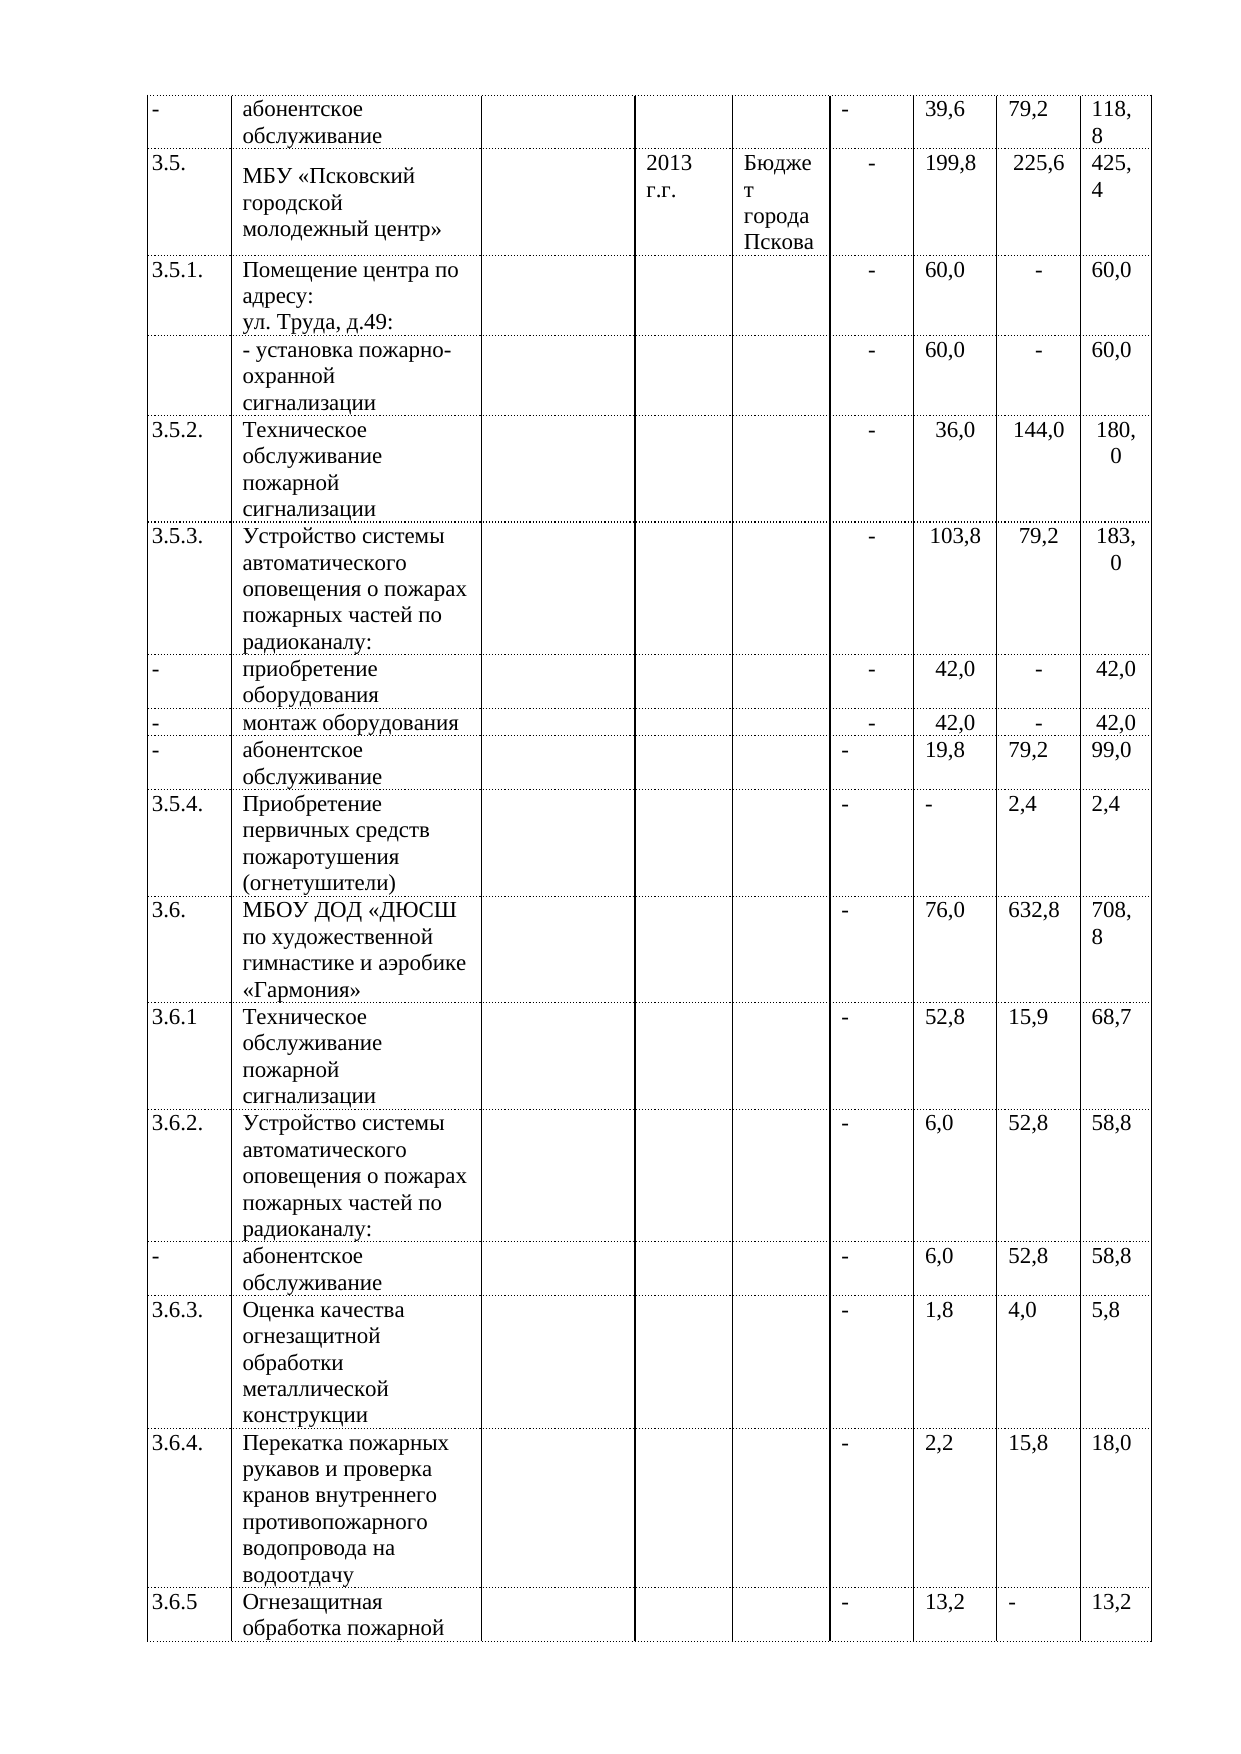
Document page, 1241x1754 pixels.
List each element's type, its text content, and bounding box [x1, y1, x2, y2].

table_cell 15,8 [997, 1428, 1080, 1587]
table_cell [733, 1295, 829, 1428]
table_cell 3.5.3. [148, 521, 231, 654]
table_cell 15,9 [997, 1002, 1080, 1108]
table_cell [636, 1428, 732, 1587]
table_cell 42,0 [914, 708, 996, 735]
table_cell 199,8 [914, 148, 996, 255]
table_cell - [148, 95, 231, 148]
table_cell Техническое обслуживание пожарной сигнализации [232, 415, 481, 521]
table_cell 5,8 [1081, 1295, 1151, 1428]
table_cell - [997, 654, 1080, 708]
table_cell [733, 1428, 829, 1587]
table_cell [733, 896, 829, 1002]
table_cell 79,2 [997, 95, 1080, 148]
table_cell [482, 148, 634, 255]
table_cell [482, 1587, 634, 1641]
table_cell - [997, 708, 1080, 735]
table_cell 708,8 [1081, 896, 1151, 1002]
table_cell [733, 654, 829, 708]
table_cell Перекатка пожарных рукавов и проверка кранов внутреннего противопожарного водопровода на водоотдачу [232, 1428, 481, 1587]
table_cell - [148, 708, 231, 735]
table_cell [482, 896, 634, 1002]
table_cell абонентское обслуживание [232, 1241, 481, 1295]
table_cell МБОУ ДОД «ДЮСШ по художественной гимнастике и аэробике «Гармония» [232, 896, 481, 1002]
table_cell Техническое обслуживание пожарной сигнализации [232, 1002, 481, 1108]
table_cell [232, 1587, 481, 1641]
table_cell [636, 415, 732, 521]
table_cell Бюджет города Пскова [733, 148, 829, 255]
table_cell [482, 708, 634, 735]
table_cell 58,8 [1081, 1109, 1151, 1241]
table_cell - [831, 255, 913, 335]
table_cell [482, 654, 634, 708]
table_cell 6,0 [914, 1109, 996, 1241]
table_cell - [148, 654, 231, 708]
table_cell абонентское обслуживание [232, 735, 481, 789]
table_cell - [831, 148, 913, 255]
table_cell 425,4 [1081, 148, 1151, 255]
table_cell 4,0 [997, 1295, 1080, 1428]
table_cell [733, 1241, 829, 1295]
table_cell [636, 521, 732, 654]
table_cell - [831, 1587, 913, 1641]
table_cell 39,6 [914, 95, 996, 148]
table_cell [636, 654, 732, 708]
table_cell МБУ «Псковский городской молодежный центр» [232, 148, 481, 255]
table_cell 13,2 [914, 1587, 996, 1641]
table_cell [482, 1428, 634, 1587]
table_cell - [831, 789, 913, 896]
table_cell - [997, 1587, 1080, 1641]
table_cell - [148, 735, 231, 789]
table_cell 1,8 [914, 1295, 996, 1428]
table_cell [636, 789, 732, 896]
table_cell 79,2 [997, 521, 1080, 654]
table_cell 3.6.2. [148, 1109, 231, 1241]
table_cell 144,0 [997, 415, 1080, 521]
table_cell - [831, 896, 913, 1002]
table_cell [733, 1587, 829, 1641]
table_cell [482, 1109, 634, 1241]
table_cell [148, 335, 231, 415]
table_cell 79,2 [997, 735, 1080, 789]
table_cell [636, 335, 732, 415]
table_cell [636, 735, 732, 789]
table_cell 3.6.1 [148, 1002, 231, 1108]
table_cell приобретение оборудования [232, 654, 481, 708]
table_cell 68,7 [1081, 1002, 1151, 1108]
table_cell 36,0 [914, 415, 996, 521]
table_cell 60,0 [1081, 335, 1151, 415]
table_cell Оценка качества огнезащитной обработки металлической конструкции [232, 1295, 481, 1428]
table_cell 183,0 [1081, 521, 1151, 654]
table_cell 3.6.4. [148, 1428, 231, 1587]
table_cell [482, 335, 634, 415]
table_cell [482, 521, 634, 654]
table_cell - [831, 415, 913, 521]
table_cell 3.6.5 [148, 1587, 231, 1641]
table_cell [636, 1241, 732, 1295]
table_cell [733, 789, 829, 896]
table_cell 19,8 [914, 735, 996, 789]
table_cell 99,0 [1081, 735, 1151, 789]
table_cell [482, 1295, 634, 1428]
table_cell Устройство системы автоматического оповещения о пожарах пожарных частей по радиоканалу: [232, 521, 481, 654]
table_cell - [831, 1428, 913, 1587]
table_cell [733, 255, 829, 335]
table_cell [636, 95, 732, 148]
table_cell [636, 1109, 732, 1241]
table_cell 42,0 [914, 654, 996, 708]
table_cell 42,0 [1081, 654, 1151, 708]
table_cell 3.5.1. [148, 255, 231, 335]
table_cell 3.5.4. [148, 789, 231, 896]
table_cell 225,6 [997, 148, 1080, 255]
table_cell Помещение центра по адресу: ул. Труда, д.49: [232, 255, 481, 335]
table_cell [482, 255, 634, 335]
table_cell [482, 735, 634, 789]
table_cell 52,8 [914, 1002, 996, 1108]
table_cell [733, 95, 830, 148]
table_cell [636, 1002, 732, 1108]
table_cell 3.6.3. [148, 1295, 231, 1428]
table_cell - [831, 654, 913, 708]
table_cell [733, 735, 829, 789]
table_cell [482, 789, 634, 896]
table_cell [733, 1109, 829, 1241]
table_cell - [997, 255, 1080, 335]
table_cell [636, 708, 732, 735]
table_cell 52,8 [997, 1109, 1080, 1241]
table_cell 2,4 [997, 789, 1080, 896]
table_cell - [831, 95, 913, 148]
table_cell 2,4 [1081, 789, 1151, 896]
table_cell [636, 1295, 732, 1428]
table_cell 52,8 [997, 1241, 1080, 1295]
table_cell [636, 1587, 732, 1641]
table_cell - [831, 335, 913, 415]
table_cell [733, 521, 829, 654]
table_cell [636, 255, 732, 335]
table_cell монтаж оборудования [232, 708, 481, 735]
table_cell - [831, 1241, 913, 1295]
table_cell [733, 415, 829, 521]
table_cell 13,2 [1081, 1587, 1151, 1641]
table_cell - установка пожарно-охранной сигнализации [232, 335, 481, 415]
table_cell - [914, 789, 996, 896]
table_cell - [831, 708, 913, 735]
table_cell 60,0 [914, 335, 996, 415]
table_cell [733, 708, 829, 735]
table_cell 180,0 [1081, 415, 1151, 521]
table_cell 60,0 [1081, 255, 1151, 335]
table_cell 76,0 [914, 896, 996, 1002]
table_cell 3.5.2. [148, 415, 231, 521]
table_cell 632,8 [997, 896, 1080, 1002]
table_cell 60,0 [914, 255, 996, 335]
table_cell 118,8 [1081, 95, 1151, 148]
table_cell [733, 335, 829, 415]
table_cell абонентское обслуживание [232, 95, 481, 148]
table_cell - [831, 1002, 913, 1108]
table_cell 2,2 [914, 1428, 996, 1587]
table_cell [482, 1002, 634, 1108]
table_cell 3.5. [148, 148, 231, 255]
table_cell - [831, 521, 913, 654]
table_cell 42,0 [1081, 708, 1151, 735]
table_cell 2013 г.г. [636, 148, 732, 255]
table_cell Устройство системы автоматического оповещения о пожарах пожарных частей по радиоканалу: [232, 1109, 481, 1241]
table_cell [482, 95, 634, 148]
table_cell 3.6. [148, 896, 231, 1002]
table_cell - [831, 735, 913, 789]
table_cell 58,8 [1081, 1241, 1151, 1295]
table_cell [482, 1241, 634, 1295]
table_cell - [831, 1109, 913, 1241]
table_cell - [831, 1295, 913, 1428]
table_cell 18,0 [1081, 1428, 1151, 1587]
table_cell [482, 415, 634, 521]
table_cell - [148, 1241, 231, 1295]
table_cell [733, 1002, 829, 1108]
table_cell - [997, 335, 1080, 415]
table_cell Приобретение первичных средств пожаротушения (огнетушители) [232, 789, 481, 896]
table_cell 6,0 [914, 1241, 996, 1295]
table_cell 103,8 [914, 521, 996, 654]
table_cell [636, 896, 732, 1002]
